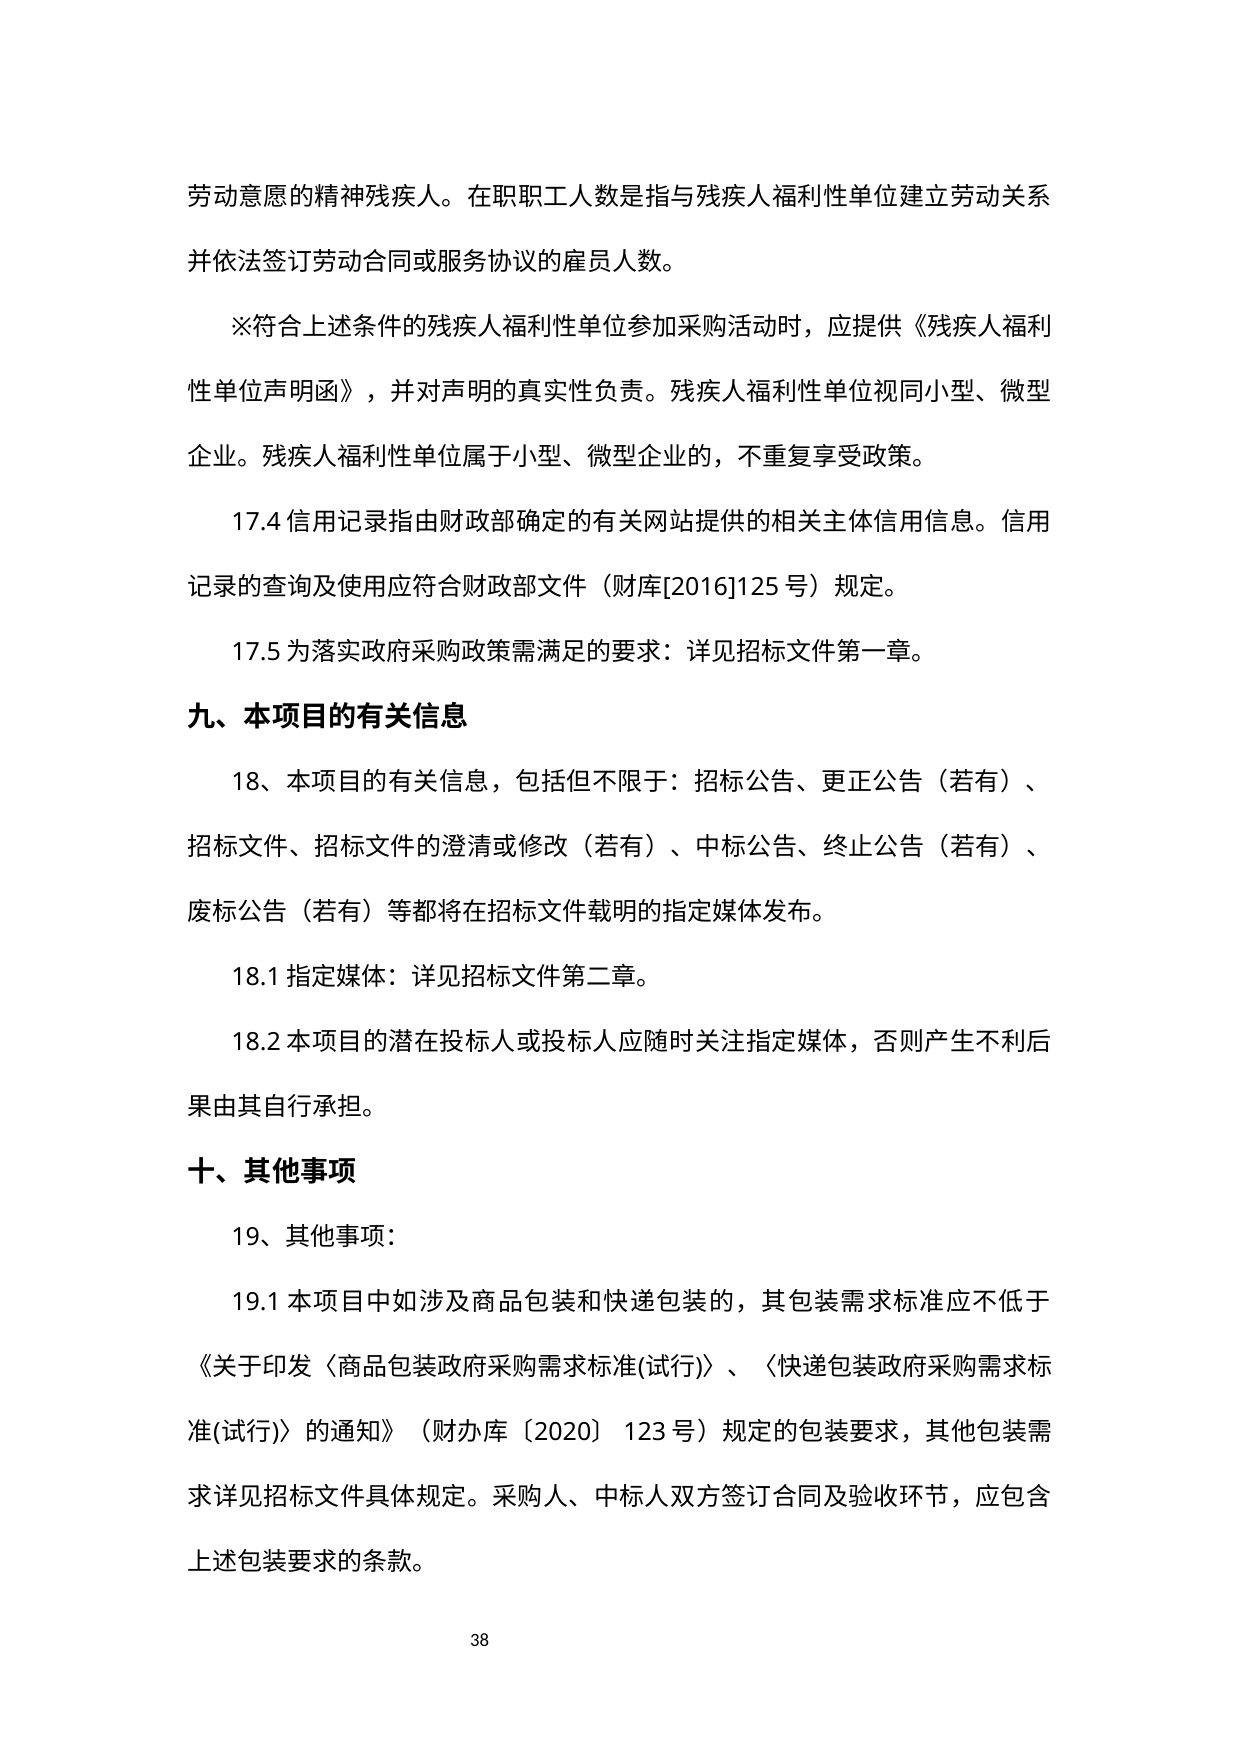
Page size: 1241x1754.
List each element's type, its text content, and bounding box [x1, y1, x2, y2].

text 19、其他事项： [187, 1202, 1053, 1267]
text 17.5为落实政府采购政策需满足的要求：详见招标文件第一章。 [187, 617, 1053, 682]
text 18、本项目的有关信息，包括但不限于：招标公告、更正公告（若有）、招标文件、招标文件的澄清或修改（若有）、中标公告、终止公告（若有）、废标公告（若有）等都将在招标文件载明的指定媒体发布。 [187, 747, 1053, 942]
subtitle 十、其他事项 [187, 1137, 1053, 1202]
subtitle 九、本项目的有关信息 [187, 682, 1053, 747]
text 19.1本项目中如涉及商品包装和快递包装的，其包装需求标准应不低于《关于印发〈商品包装政府采购需求标准(试行)〉、〈快递包装政府采购需求标准(试行)〉的通知》（财办库〔2020〕 123号）规定的包装要求，其他包装需求详见招标文件具体规定。采购人、中标人双方签订合同及验收环节，应包含上述包装要求的条款。 [187, 1267, 1053, 1592]
text 18.1指定媒体：详见招标文件第二章。 [187, 942, 1053, 1007]
text ※符合上述条件的残疾人福利性单位参加采购活动时，应提供《残疾人福利性单位声明函》，并对声明的真实性负责。残疾人福利性单位视同小型、微型企业。残疾人福利性单位属于小型、微型企业的，不重复享受政策。 [187, 292, 1053, 487]
text 18.2本项目的潜在投标人或投标人应随时关注指定媒体，否则产生不利后果由其自行承担。 [187, 1007, 1053, 1137]
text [187, 162, 1053, 292]
text 17.4信用记录指由财政部确定的有关网站提供的相关主体信用信息。信用记录的查询及使用应符合财政部文件（财库[2016]125号）规定。 [187, 487, 1053, 617]
